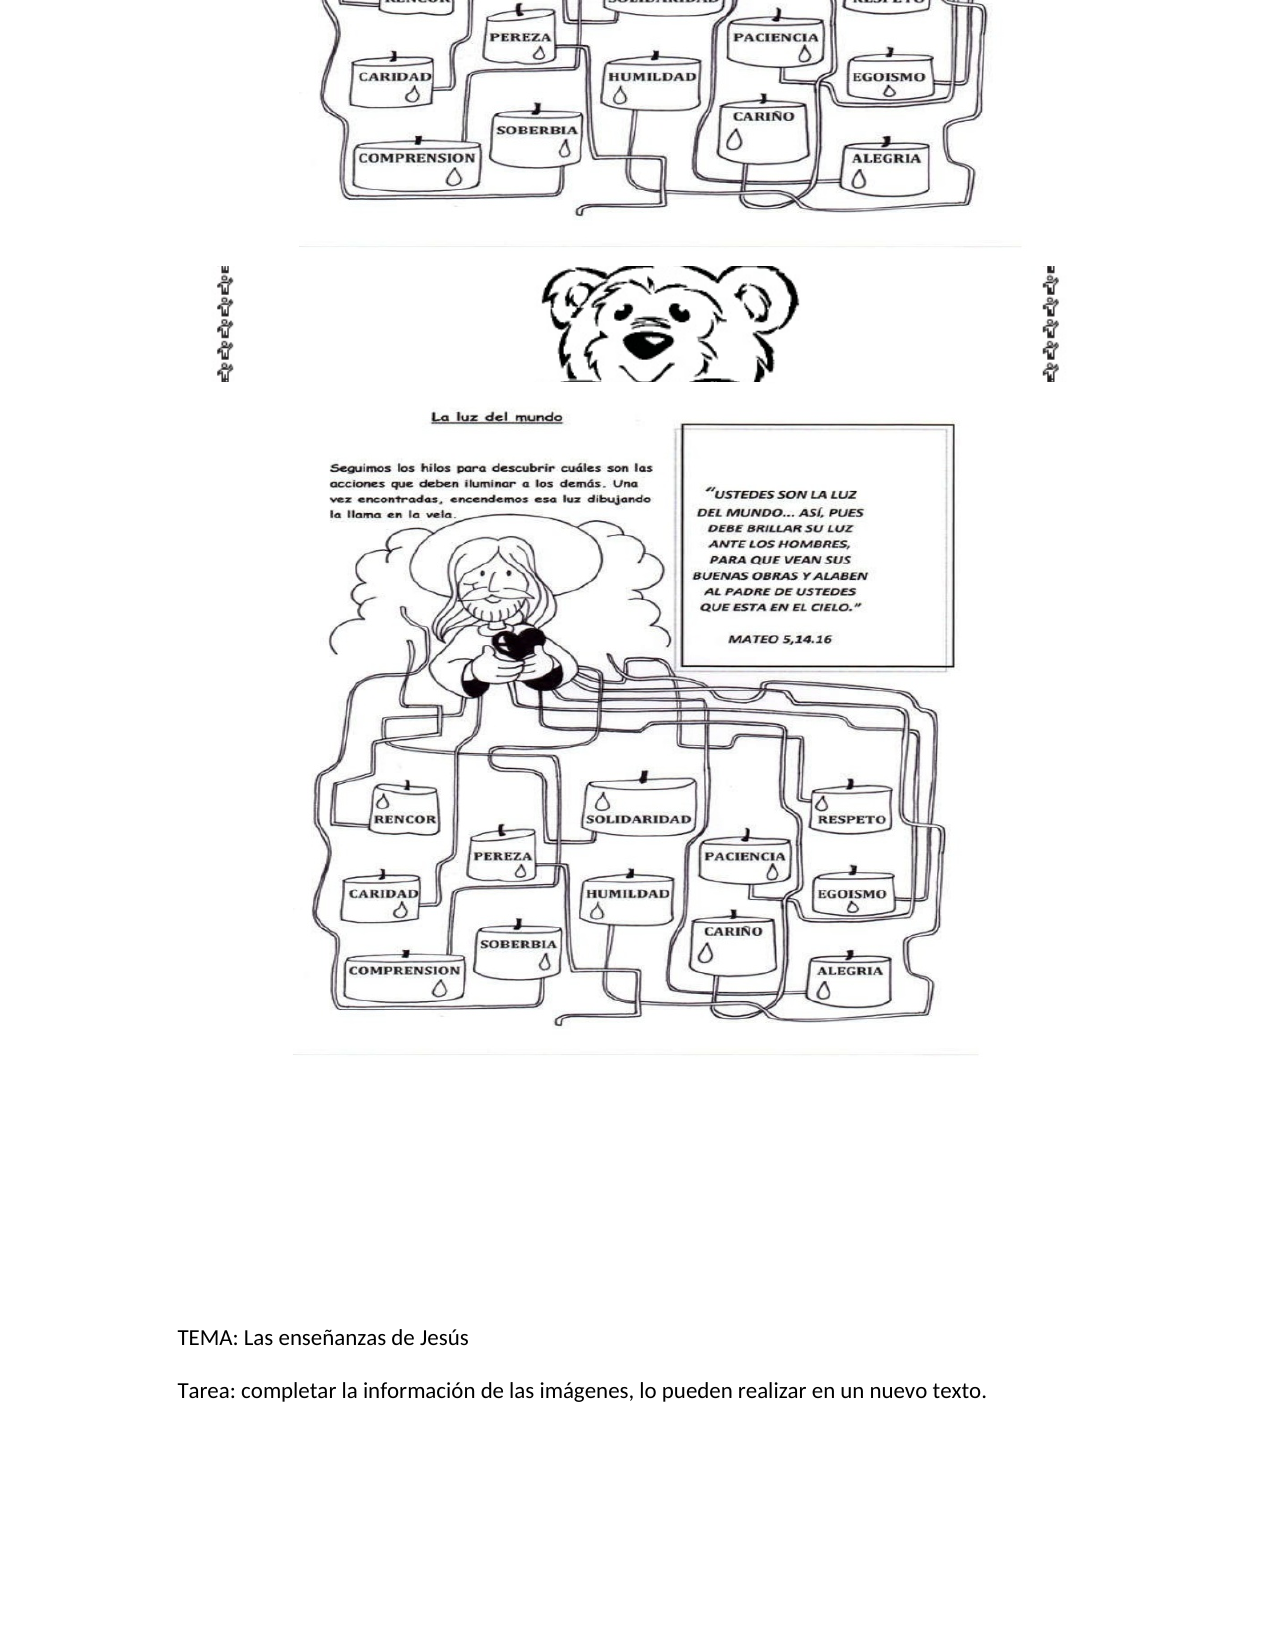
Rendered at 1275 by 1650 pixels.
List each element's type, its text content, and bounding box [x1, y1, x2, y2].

text Tarea: completar la información de las imágenes, lo pueden realizar en un nuevo texto. [177, 1376, 1098, 1404]
text TEMA: Las enseñanzas de Jesús [177, 1323, 1098, 1351]
picture [177, 0, 1148, 1073]
